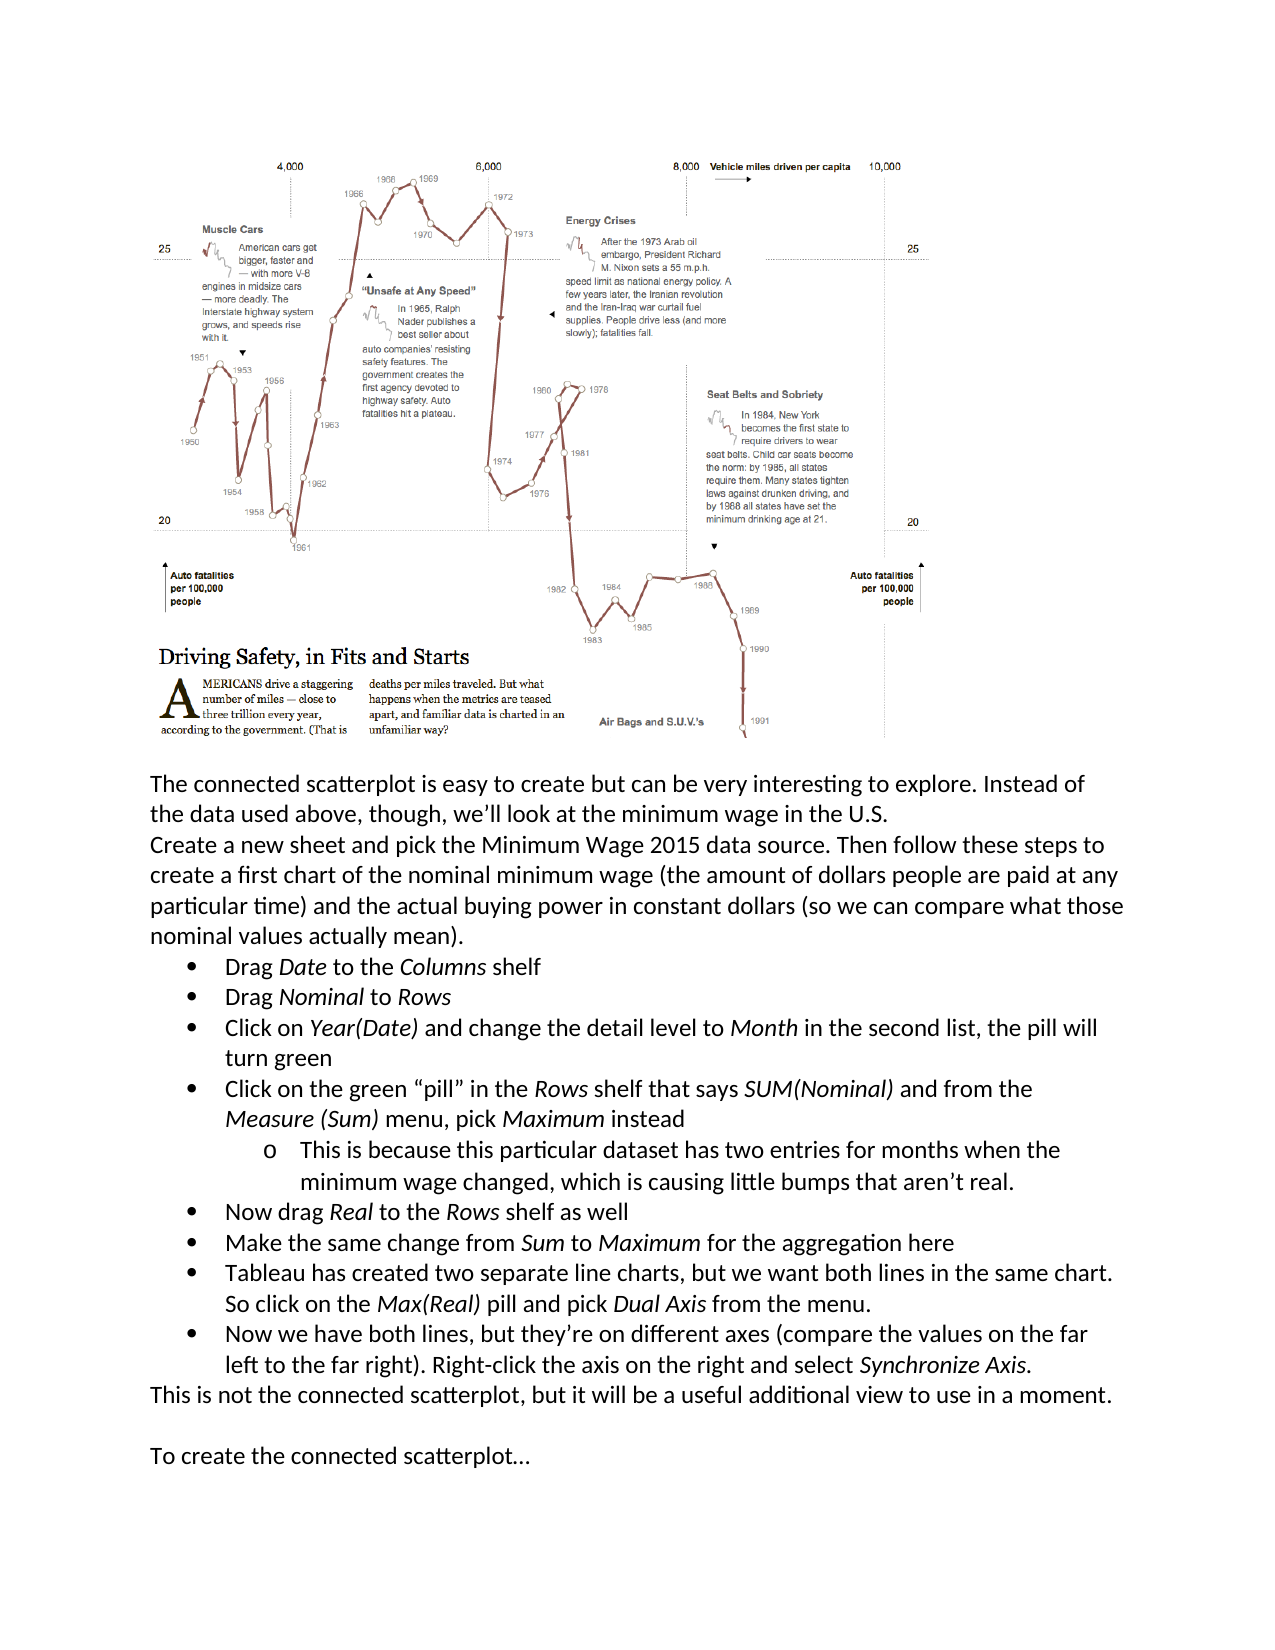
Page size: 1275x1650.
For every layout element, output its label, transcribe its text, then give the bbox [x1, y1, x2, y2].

text This is not the connected scatterplot, but it will be a useful additional view to use in a moment. [150, 1379, 1125, 1410]
list Now we have both lines, but they’re on different axes (compare the values on the far left to the far right). Right-click the axis on the right and select Synchronize Axis. [187, 1318, 1125, 1379]
list Make the same change from Sum to Maximum for the aggregation here [187, 1227, 1125, 1257]
list Drag Date to the Columns shelf [187, 951, 1125, 981]
text The connected scatterplot is easy to create but can be very interesting to explore. Instead of the data used above, though, we’ll look at the minimum wage in the U.S. [150, 768, 1125, 829]
list Drag Nominal to Rows [187, 981, 1125, 1012]
picture [150, 150, 929, 738]
text To create the connected scatterplot… [150, 1440, 1125, 1471]
list This is because this particular dataset has two entries for months when the minimum wage changed, which is causing little bumps that aren’t real. [262, 1134, 1125, 1196]
list Now drag Real to the Rows shelf as well [187, 1196, 1125, 1227]
list Tableau has created two separate line charts, but we want both lines in the same chart. So click on the Max(Real) pill and pick Dual Axis from the menu. [187, 1257, 1125, 1318]
list Click on Year(Date) and change the detail level to Month in the second list, the pill will turn green [187, 1012, 1125, 1073]
list Click on the green “pill” in the Rows shelf that says SUM(Nominal) and from the Measure (Sum) menu, pick Maximum instead [187, 1073, 1125, 1134]
text Create a new sheet and pick the Minimum Wage 2015 data source. Then follow these steps to create a first chart of the nominal minimum wage (the amount of dollars people are paid at any particular time) and the actual buying power in constant dollars (so we can compare what those nominal values actually mean). [150, 829, 1125, 951]
